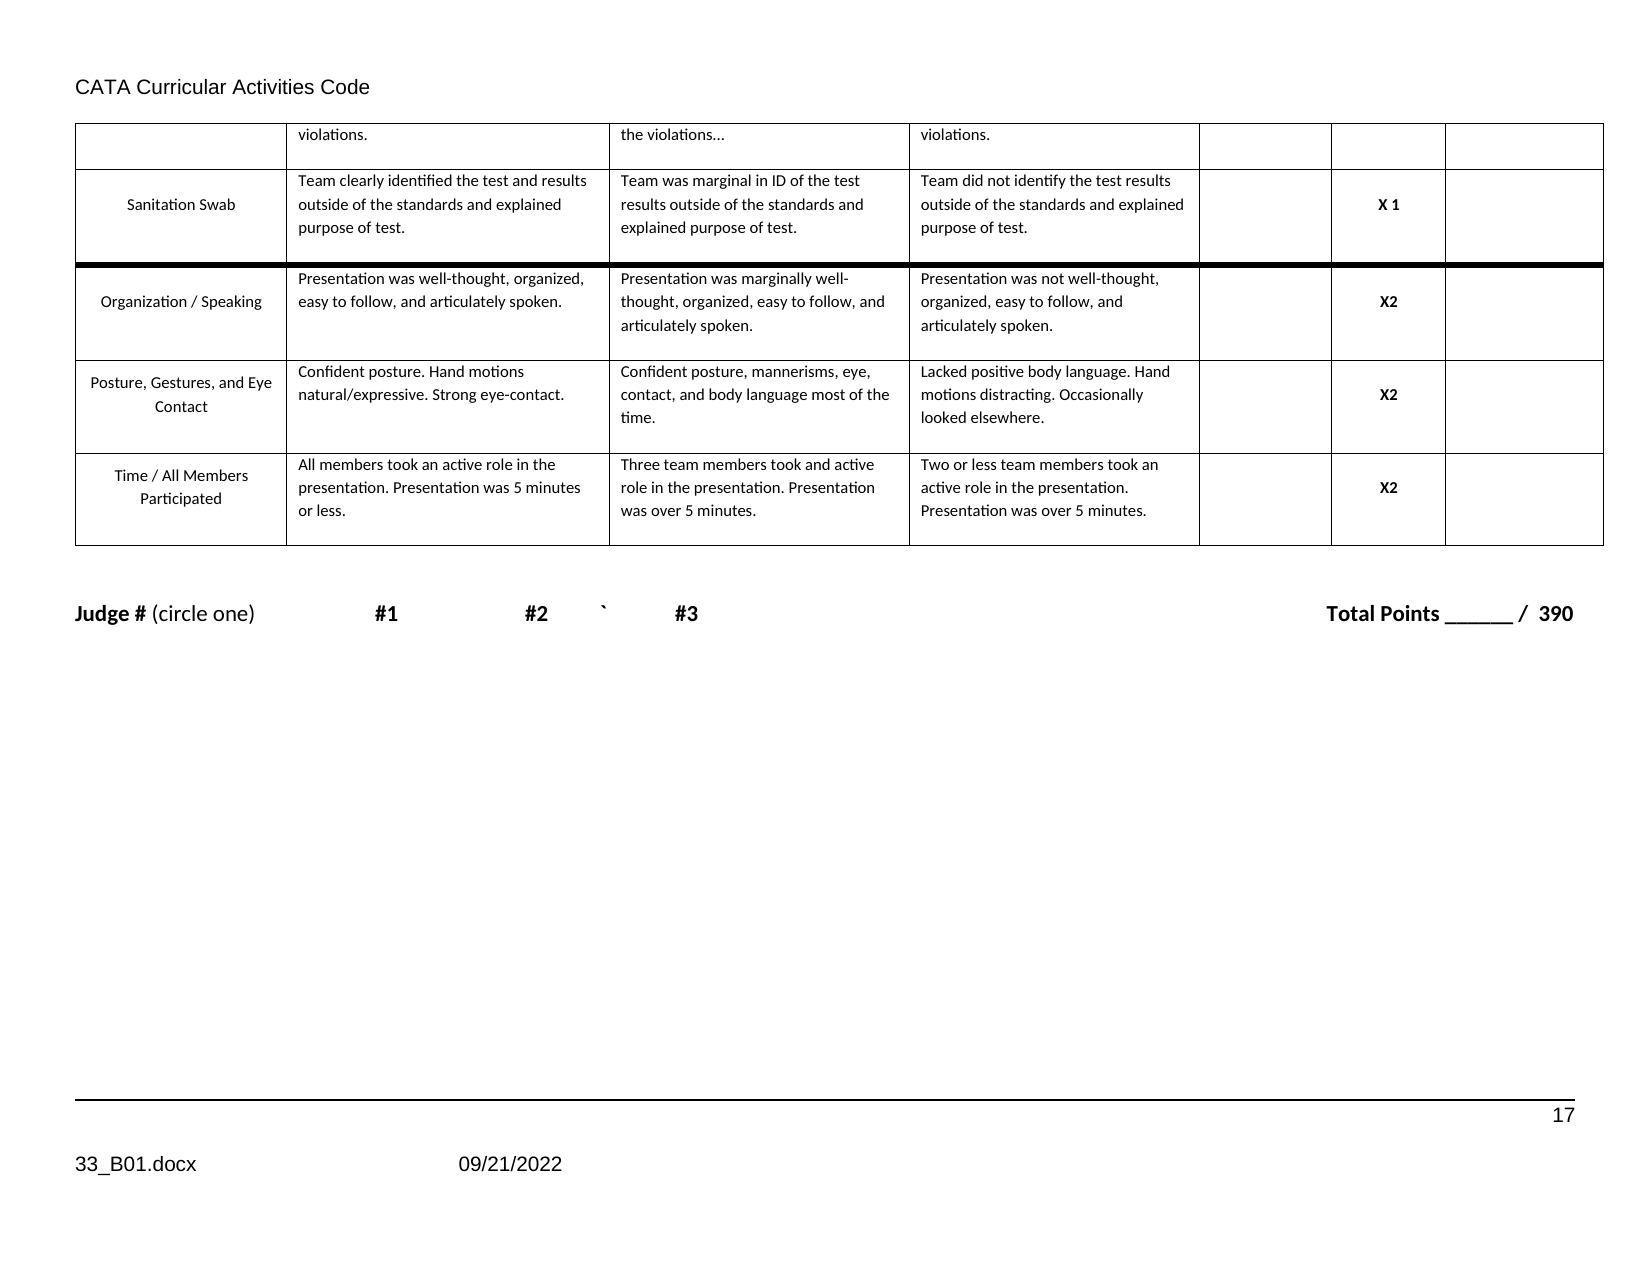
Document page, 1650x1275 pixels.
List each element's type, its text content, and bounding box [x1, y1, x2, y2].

table_cell [1446, 454, 1603, 545]
table_cell Sanitation Swab [76, 170, 286, 262]
table_cell All members took an active role in the presentation. Presentation was 5 minutes or less. [287, 454, 609, 545]
text Judge # (circle one) #1 #2 ` #3 Total Points ______ / 390 [75, 599, 1575, 627]
table_cell [1200, 361, 1331, 453]
table_cell Presentation was not well-thought, organized, easy to follow, and articulately spoken. [910, 268, 1199, 360]
table_cell Team was marginal in ID of the test results outside of the standards and explained purpose of test. [610, 170, 909, 262]
table_cell Time / All Members Participated [76, 454, 286, 545]
table_cell Two or less team members took an active role in the presentation. Presentation was over 5 minutes. [910, 454, 1199, 545]
table_cell Posture, Gestures, and Eye Contact [76, 361, 286, 453]
table_cell Organization / Speaking [76, 268, 286, 360]
table_cell [1200, 268, 1331, 360]
table_cell [1200, 124, 1331, 169]
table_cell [910, 124, 1199, 169]
table_cell Lacked positive body language. Hand motions distracting. Occasionally looked elsewhere. [910, 361, 1199, 453]
table_cell [1446, 268, 1603, 360]
table_cell [1446, 170, 1603, 262]
table_cell [1446, 361, 1603, 453]
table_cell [610, 124, 909, 169]
table_cell Three team members took and active role in the presentation. Presentation was over 5 minutes. [610, 454, 909, 545]
table_cell X2 [1332, 361, 1445, 453]
table_cell Confident posture. Hand motions natural/expressive. Strong eye-contact. [287, 361, 609, 453]
table_cell Team did not identify the test results outside of the standards and explained purpose of test. [910, 170, 1199, 262]
table_cell Team clearly identified the test and results outside of the standards and explained purpose of test. [287, 170, 609, 262]
table_cell Confident posture, mannerisms, eye, contact, and body language most of the time. [610, 361, 909, 453]
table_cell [287, 124, 609, 169]
table_cell Presentation was well-thought, organized, easy to follow, and articulately spoken. [287, 268, 609, 360]
table_cell [1446, 124, 1603, 169]
table_cell X2 [1332, 268, 1445, 360]
table_cell X 1 [1332, 170, 1445, 262]
table_cell X3 [1332, 124, 1445, 169]
table_cell X2 [1332, 454, 1445, 545]
table_cell [1200, 170, 1331, 262]
table_cell Presentation was marginally well-thought, organized, easy to follow, and articulately spoken. [610, 268, 909, 360]
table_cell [76, 124, 286, 169]
table_cell [1200, 454, 1331, 545]
